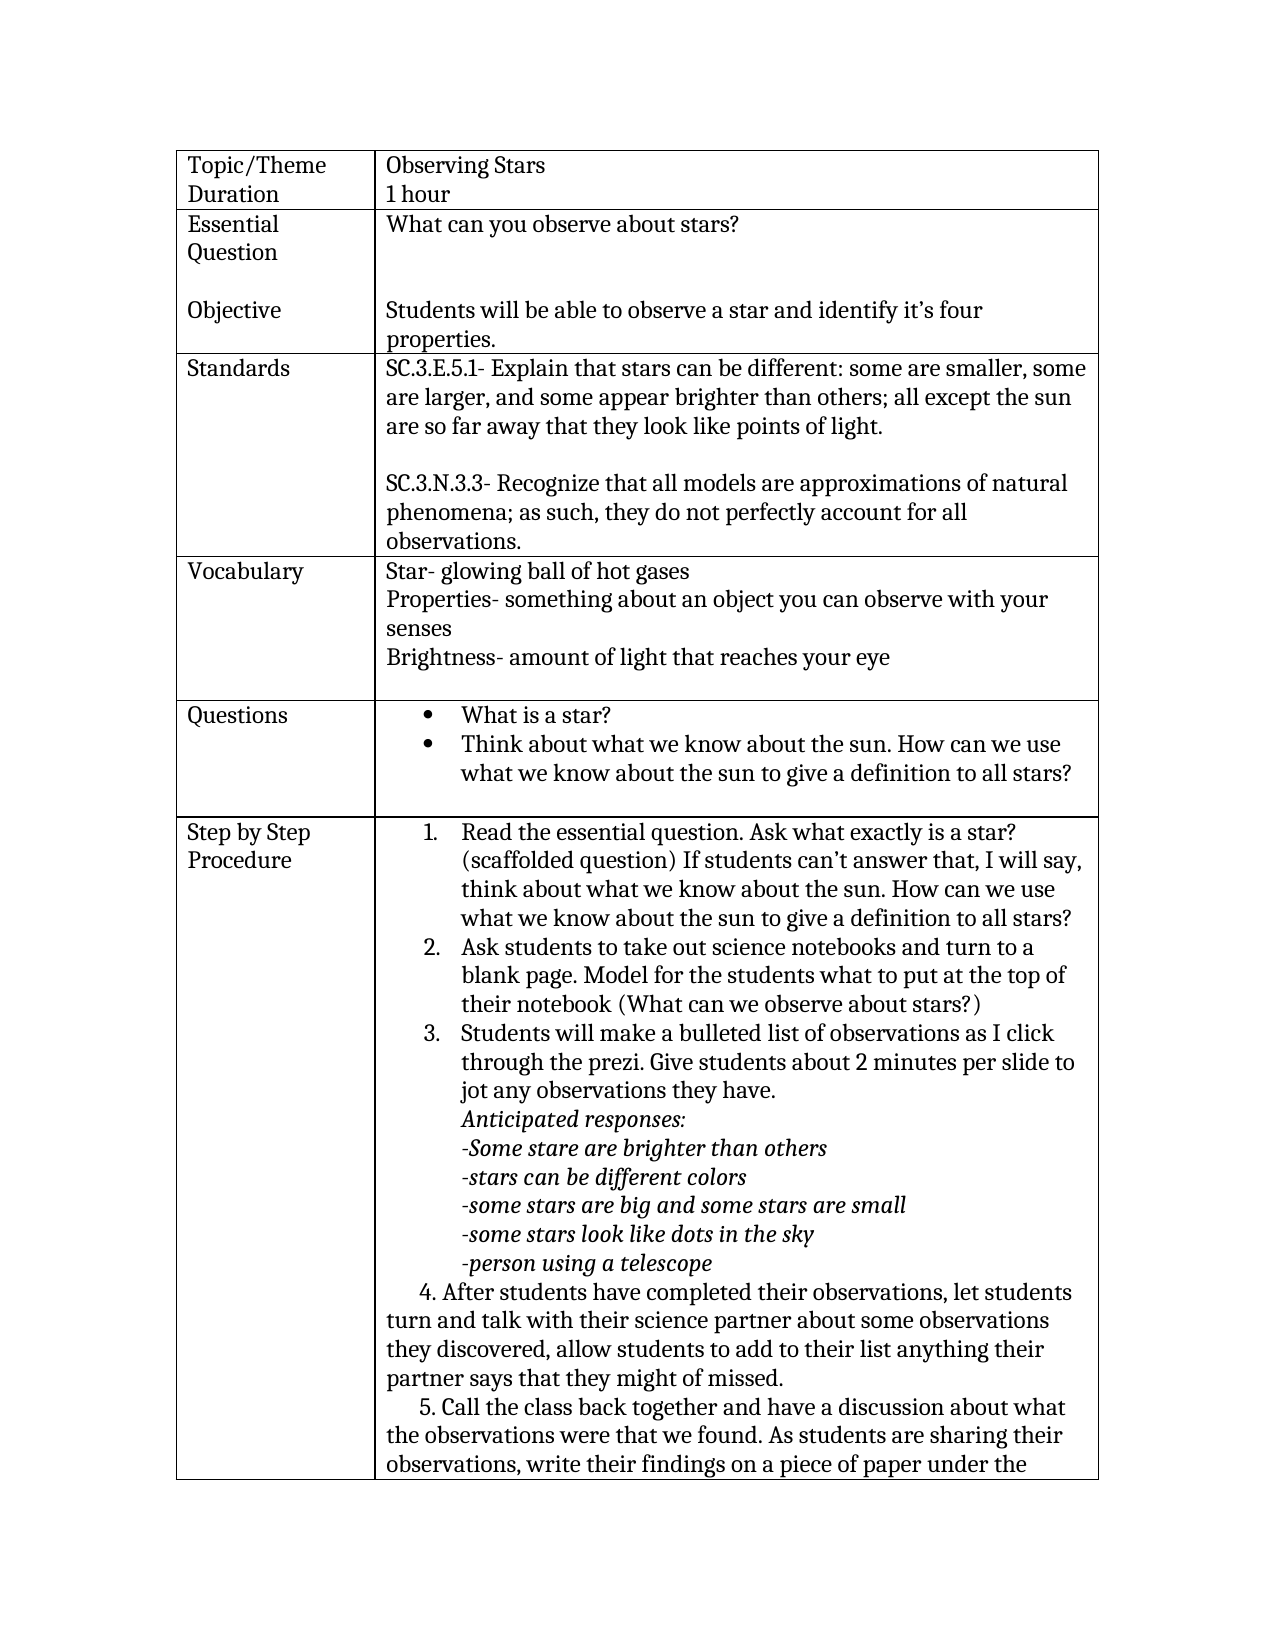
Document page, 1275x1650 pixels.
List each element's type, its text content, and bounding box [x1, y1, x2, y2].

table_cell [376, 818, 1098, 1479]
table_header Topic/Theme Duration [177, 151, 374, 208]
table_cell Standards [177, 354, 374, 556]
table_cell Essential Question Objective [177, 210, 374, 353]
table_header Observing Stars 1 hour [376, 151, 1098, 208]
table_cell What is a star? Think about what we know about the sun. How can we use what we know about the sun to give a definition to all stars? [376, 701, 1098, 816]
table_cell Vocabulary [177, 557, 374, 700]
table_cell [177, 818, 374, 1479]
table_cell SC.3.E.5.1- Explain that stars can be different: some are smaller, some are larger, and some appear brighter than others; all except the sun are so far away that they look like points of light. SC.3.N.3.3- Recognize that all models are approximations of natural phenomena; as such, they do not perfectly account for all observations. [376, 354, 1098, 556]
table_cell Star- glowing ball of hot gases Properties- something about an object you can observe with your senses Brightness- amount of light that reaches your eye [376, 557, 1098, 700]
table_cell Questions [177, 701, 374, 816]
table_cell What can you observe about stars? Students will be able to observe a star and identify it’s four properties. [376, 210, 1098, 353]
